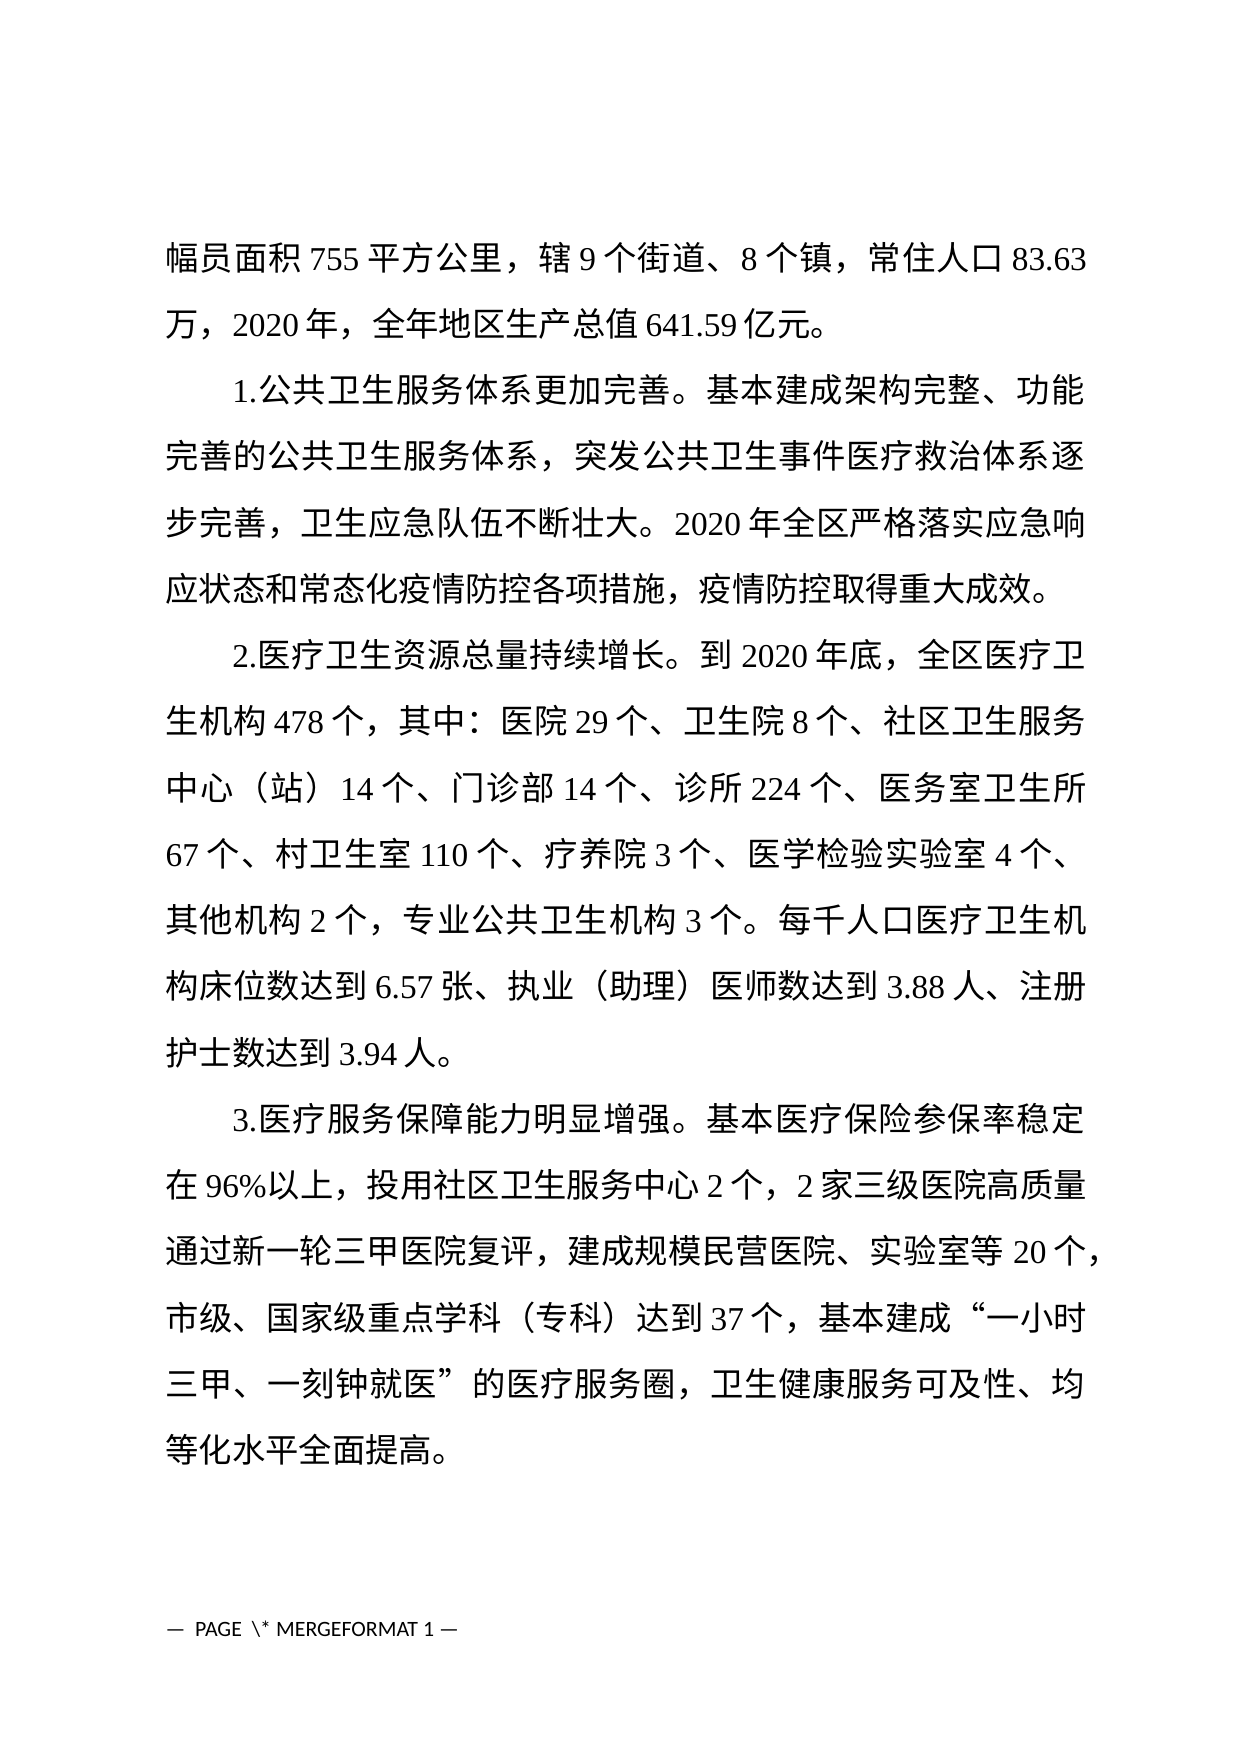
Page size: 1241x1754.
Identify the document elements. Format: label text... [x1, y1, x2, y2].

text 2.医疗卫生资源总量持续增长。到2020年底，全区医疗卫生机构478个，其中：医院29个、卫生院8个、社区卫生服务中心（站）14个、门诊部14个、诊所224个、医务室卫生所67个、村卫生室110个、疗养院3个、医学检验实验室4个、其他机构2个，专业公共卫生机构3个。每千人口医疗卫生机构床位数达到6.57张、执业（助理）医师数达到3.88人、注册护士数达到3.94人。 [165, 620, 1087, 1084]
text 1.公共卫生服务体系更加完善。基本建成架构完整、功能完善的公共卫生服务体系，突发公共卫生事件医疗救治体系逐步完善，卫生应急队伍不断壮大。2020年全区严格落实应急响应状态和常态化疫情防控各项措施，疫情防控取得重大成效。 [165, 355, 1087, 620]
text 3.医疗服务保障能力明显增强。基本医疗保险参保率稳定在96%以上，投用社区卫生服务中心2个，2家三级医院高质量通过新一轮三甲医院复评，建成规模民营医院、实验室等20个，市级、国家级重点学科（专科）达到37个，基本建成“一小时三甲、一刻钟就医”的医疗服务圈，卫生健康服务可及性、均等化水平全面提高。 [157, 1084, 1095, 1489]
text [157, 220, 1095, 355]
